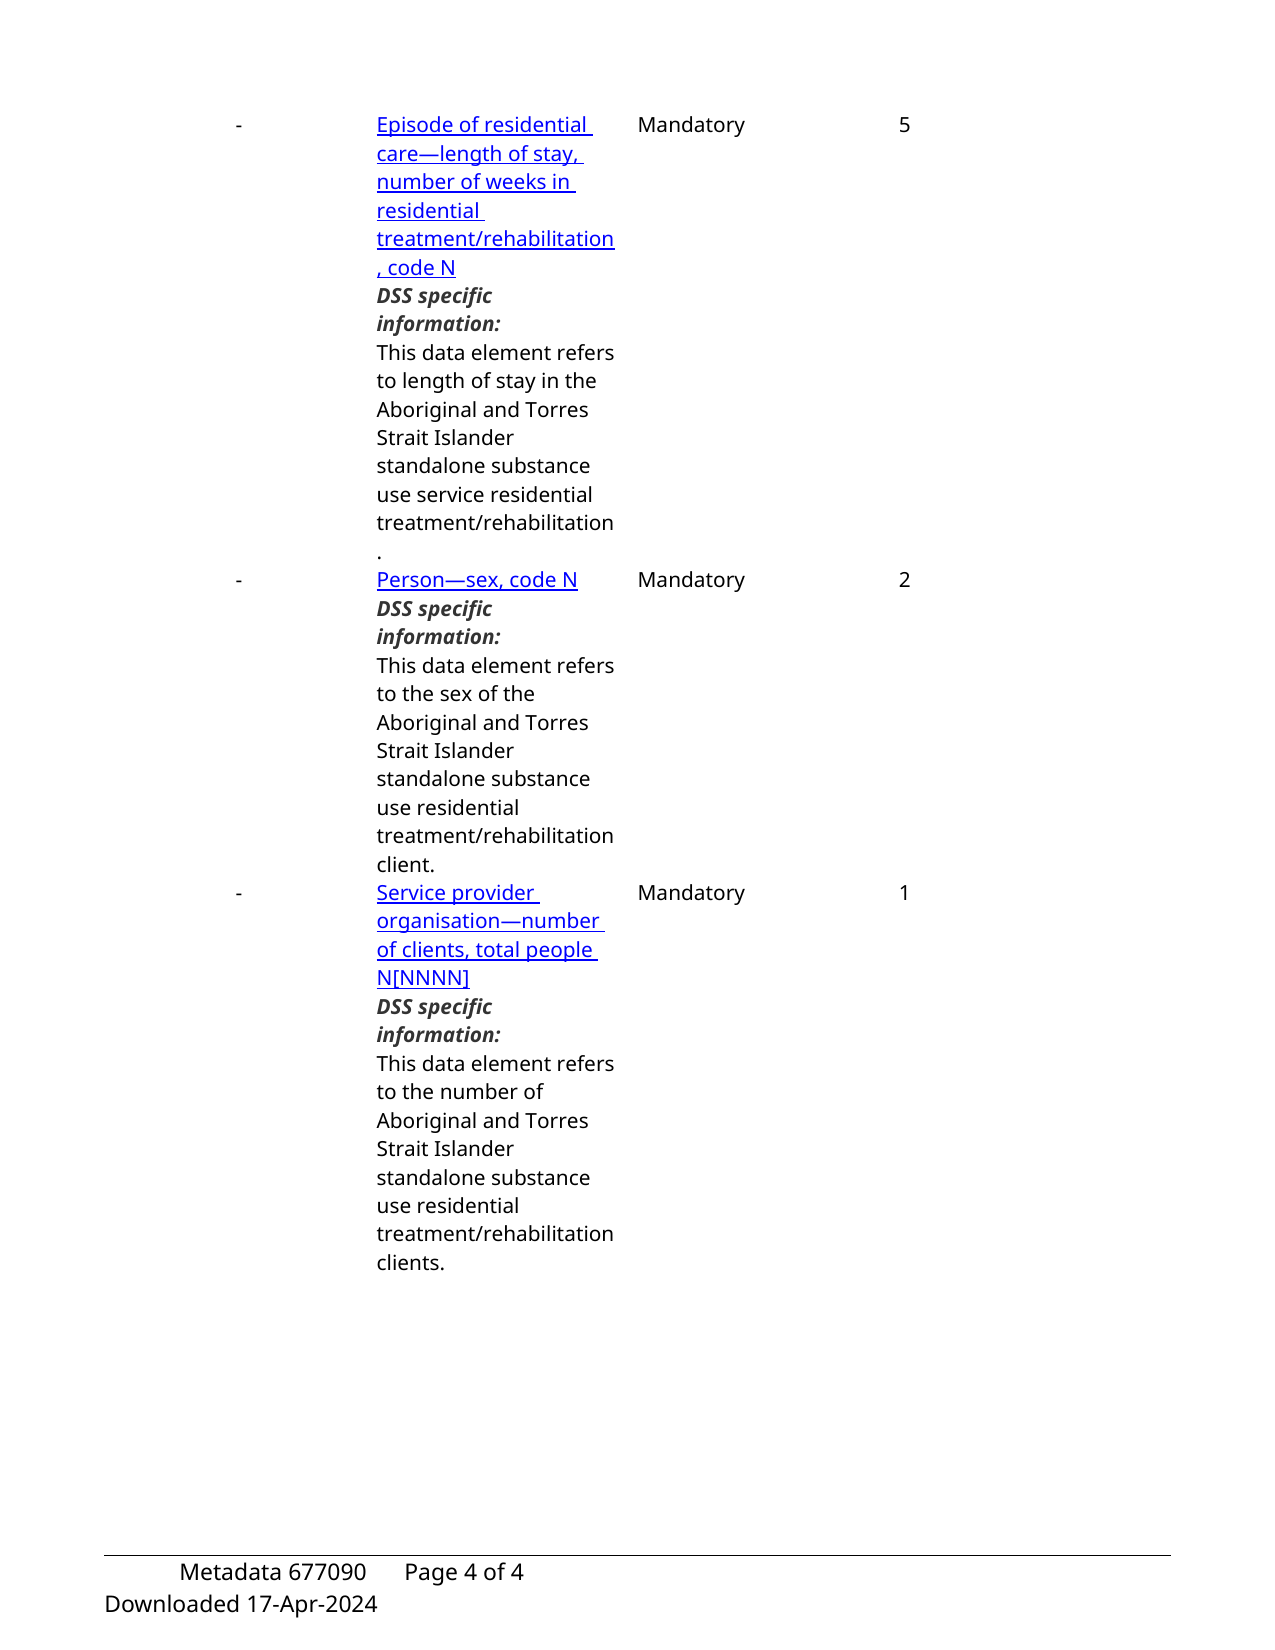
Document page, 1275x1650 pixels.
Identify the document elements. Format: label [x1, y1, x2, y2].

table_cell [93, 110, 1159, 1276]
